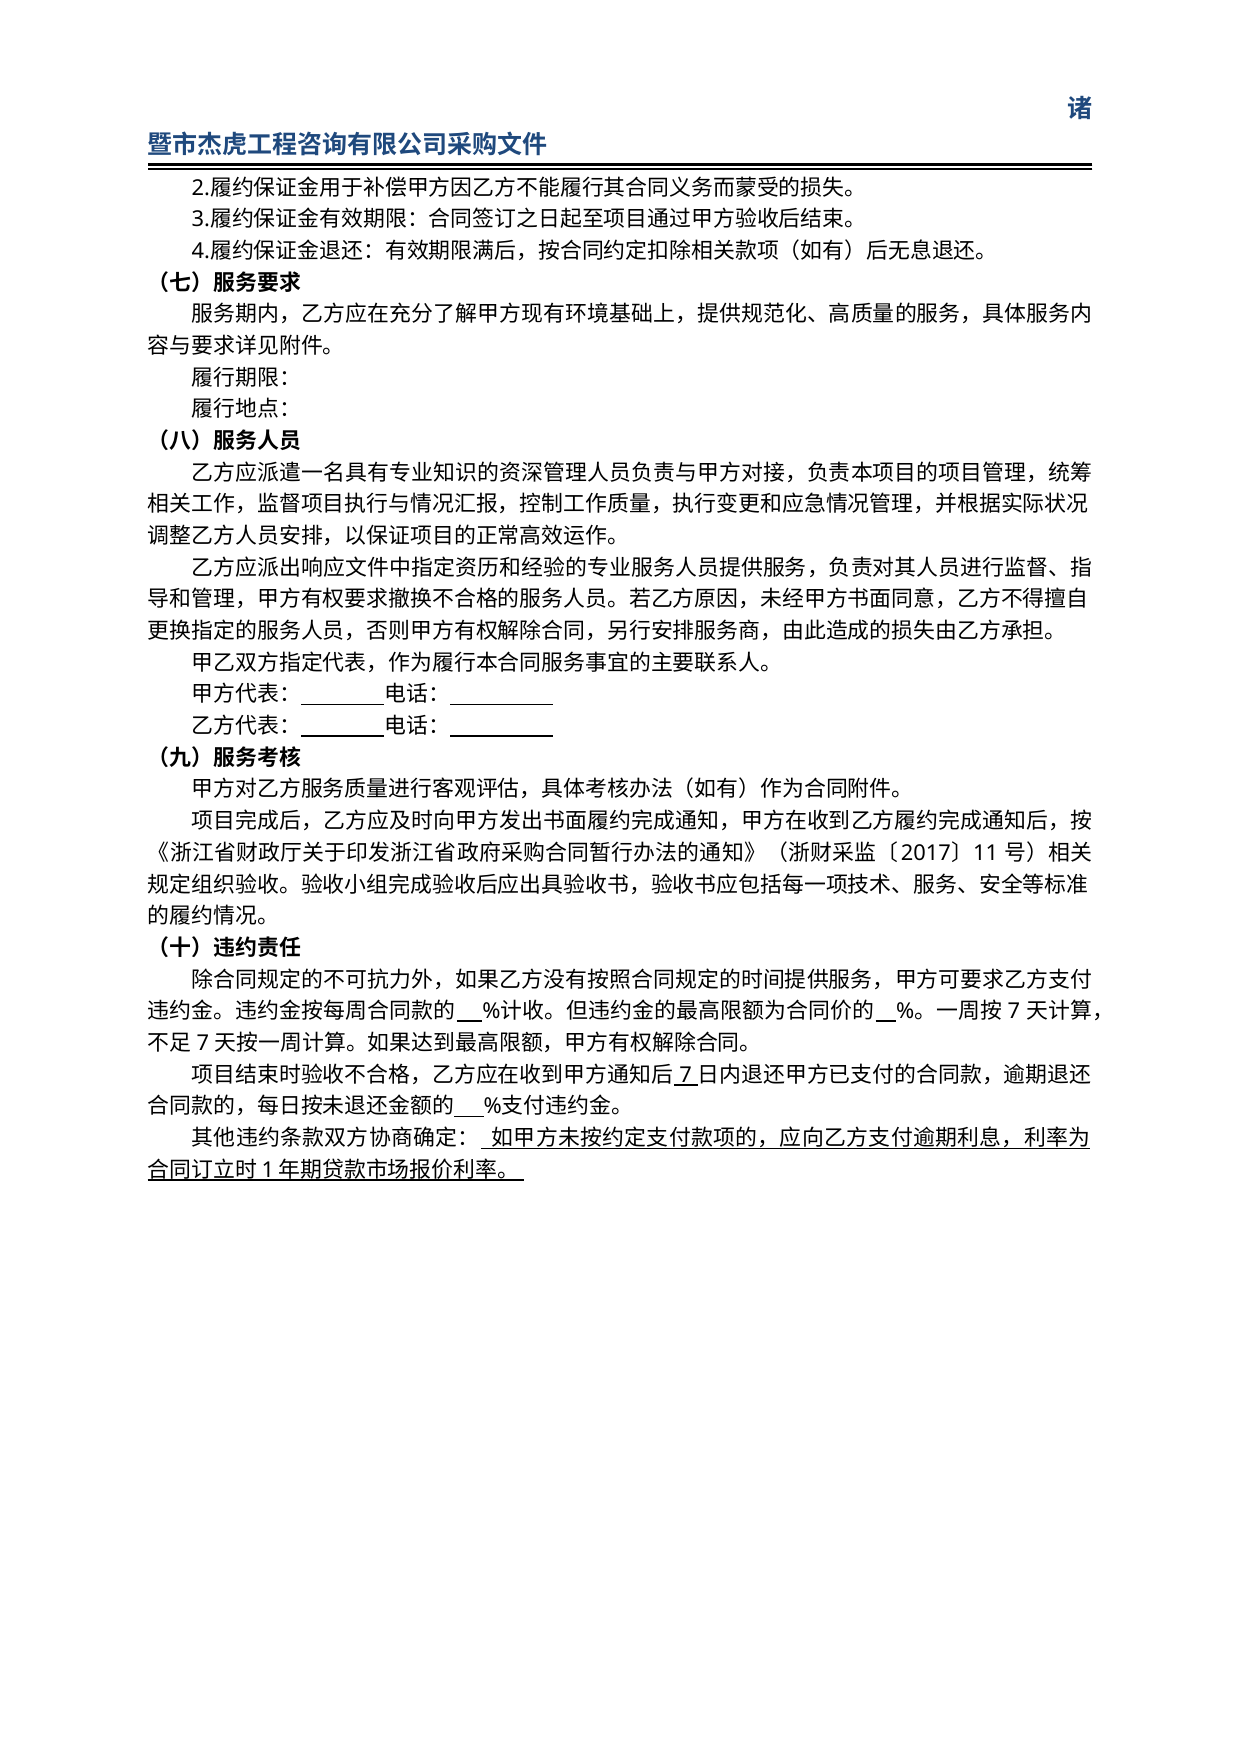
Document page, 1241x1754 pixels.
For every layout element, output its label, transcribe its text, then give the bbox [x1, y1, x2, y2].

text 2.履约保证金用于补偿甲方因乙方不能履行其合同义务而蒙受的损失。 [148, 170, 1092, 201]
text 甲方对乙方服务质量进行客观评估，具体考核办法（如有）作为合同附件。 [148, 771, 1092, 803]
text （八）服务人员 [148, 423, 1092, 455]
text 服务期内，乙方应在充分了解甲方现有环境基础上，提供规范化、高质量的服务，具体服务内容与要求详见附件。 [148, 296, 1092, 360]
text （七）服务要求 [148, 265, 1092, 296]
text 4.履约保证金退还：有效期限满后，按合同约定扣除相关款项（如有）后无息退还。 [148, 233, 1092, 265]
text 乙方应派遣一名具有专业知识的资深管理人员负责与甲方对接，负责本项目的项目管理，统筹相关工作，监督项目执行与情况汇报，控制工作质量，执行变更和应急情况管理，并根据实际状况调整乙方人员安排，以保证项目的正常高效运作。 [148, 455, 1092, 550]
text （十）违约责任 [148, 930, 1092, 962]
text 乙方代表： 电话： [148, 708, 1092, 740]
text 其他违约条款双方协商确定： 如甲方未按约定支付款项的，应向乙方支付逾期利息，利率为合同订立时1年期贷款市场报价利率。 [148, 1120, 1092, 1184]
text （九）服务考核 [148, 740, 1092, 771]
text 履行期限： [148, 360, 1092, 391]
text 履行地点： [148, 391, 1092, 423]
text 乙方应派出响应文件中指定资历和经验的专业服务人员提供服务，负责对其人员进行监督、指导和管理，甲方有权要求撤换不合格的服务人员。若乙方原因，未经甲方书面同意，乙方不得擅自更换指定的服务人员，否则甲方有权解除合同，另行安排服务商，由此造成的损失由乙方承担。 [148, 550, 1092, 645]
text 项目完成后，乙方应及时向甲方发出书面履约完成通知，甲方在收到乙方履约完成通知后，按《浙江省财政厅关于印发浙江省政府采购合同暂行办法的通知》（浙财采监〔2017〕11 号）相关规定组织验收。验收小组完成验收后应出具验收书，验收书应包括每一项技术、服务、安全等标准的履约情况。 [148, 803, 1092, 930]
text 除合同规定的不可抗力外，如果乙方没有按照合同规定的时间提供服务，甲方可要求乙方支付违约金。违约金按每周合同款的 %计收。但违约金的最高限额为合同价的 %。一周按 7 天计算，不足 7 天按一周计算。如果达到最高限额，甲方有权解除合同。 [148, 962, 1092, 1057]
text 甲方代表： 电话： [148, 676, 1092, 708]
text 甲乙双方指定代表，作为履行本合同服务事宜的主要联系人。 [148, 645, 1092, 676]
text 项目结束时验收不合格，乙方应在收到甲方通知后 7 日内退还甲方已支付的合同款，逾期退还合同款的，每日按未退还金额的 %支付违约金。 [148, 1057, 1092, 1120]
text 3.履约保证金有效期限：合同签订之日起至项目通过甲方验收后结束。 [148, 201, 1092, 233]
